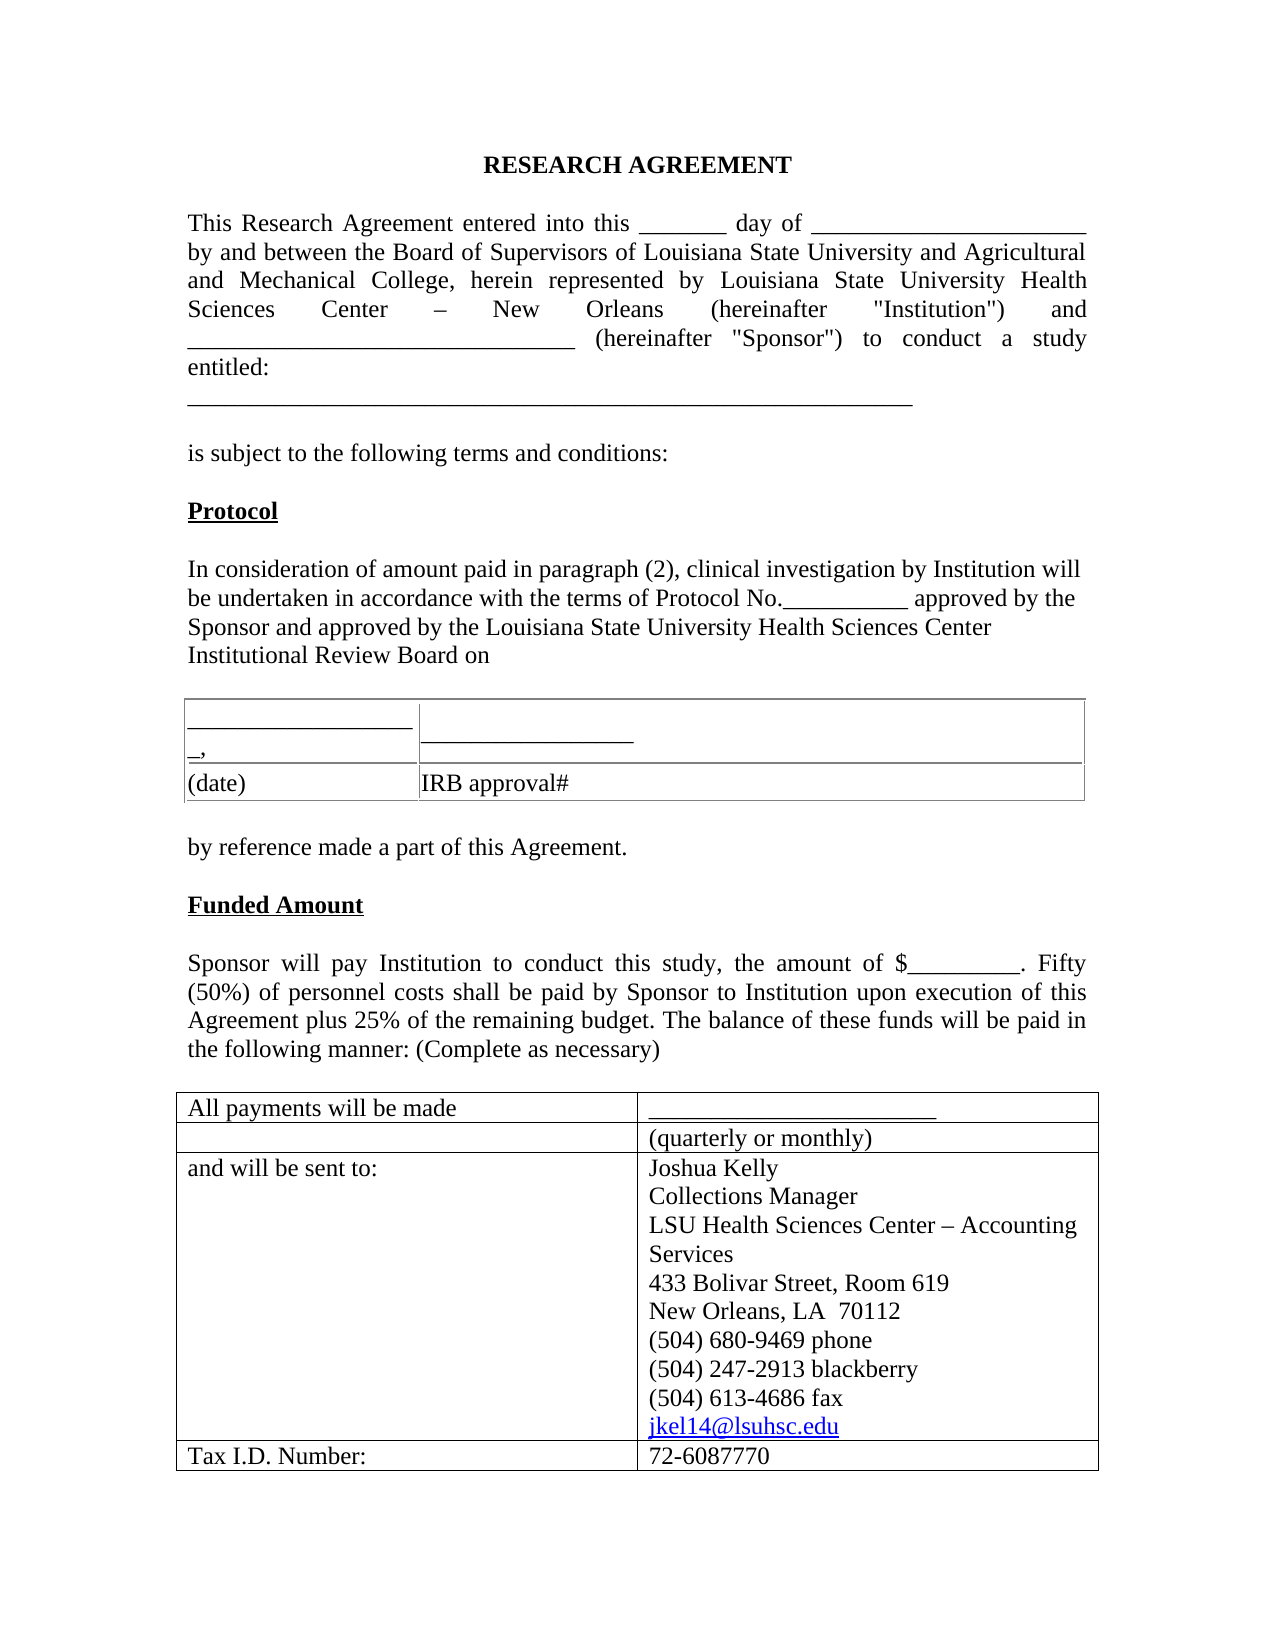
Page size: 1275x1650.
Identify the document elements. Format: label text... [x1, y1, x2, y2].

text In consideration of amount paid in paragraph (2), clinical investigation by Institution will be undertaken in accordance with the terms of Protocol No.__________ approved by the Sponsor and approved by the Louisiana State University Health Sciences Center Institutional Review Board on [187, 554, 1087, 669]
text by reference made a part of this Agreement. [187, 832, 1087, 861]
table_header All payments will be made [177, 1093, 637, 1122]
text This Research Agreement entered into this _______ day of ______________________ by and between the Board of Supervisors of Louisiana State University and Agricultural and Mechanical College, herein represented by Louisiana State University Health Sciences Center – New Orleans (hereinafter "Institution") and _______________________________ (hereinafter "Sponsor") to conduct a study entitled: __________________________________________________________ [187, 208, 1087, 409]
table_cell Tax I.D. Number: [177, 1441, 637, 1470]
table_cell 72-6087770 [638, 1441, 1098, 1470]
table_cell and will be sent to: [177, 1153, 637, 1440]
table_cell IRB approval# [419, 762, 1084, 800]
text Funded Amount [187, 890, 1087, 919]
text RESEARCH AGREEMENT [187, 150, 1087, 179]
text Sponsor will pay Institution to conduct this study, the amount of $_________. Fifty (50%) of personnel costs shall be paid by Sponsor to Institution upon execution of this Agreement plus 25% of the remaining budget. The balance of these funds will be paid in the following manner: (Complete as necessary) [187, 948, 1087, 1063]
text Protocol [187, 496, 1087, 525]
text is subject to the following terms and conditions: [187, 438, 1087, 467]
table_header ___________________, [187, 702, 418, 762]
table_cell Joshua Kelly Collections Manager – Accounting Services , Room 619 (504) 680-9469 phone (504) 247-2913 blackberry (504) 613-4686 fax jkel14@lsuhsc.edu [638, 1153, 1098, 1440]
table_cell (date) [187, 762, 418, 800]
table_cell [177, 1123, 637, 1152]
table_header _______________________ [638, 1093, 1098, 1122]
table_header _________________ [419, 702, 1084, 762]
table_cell (quarterly or monthly) [638, 1123, 1098, 1152]
